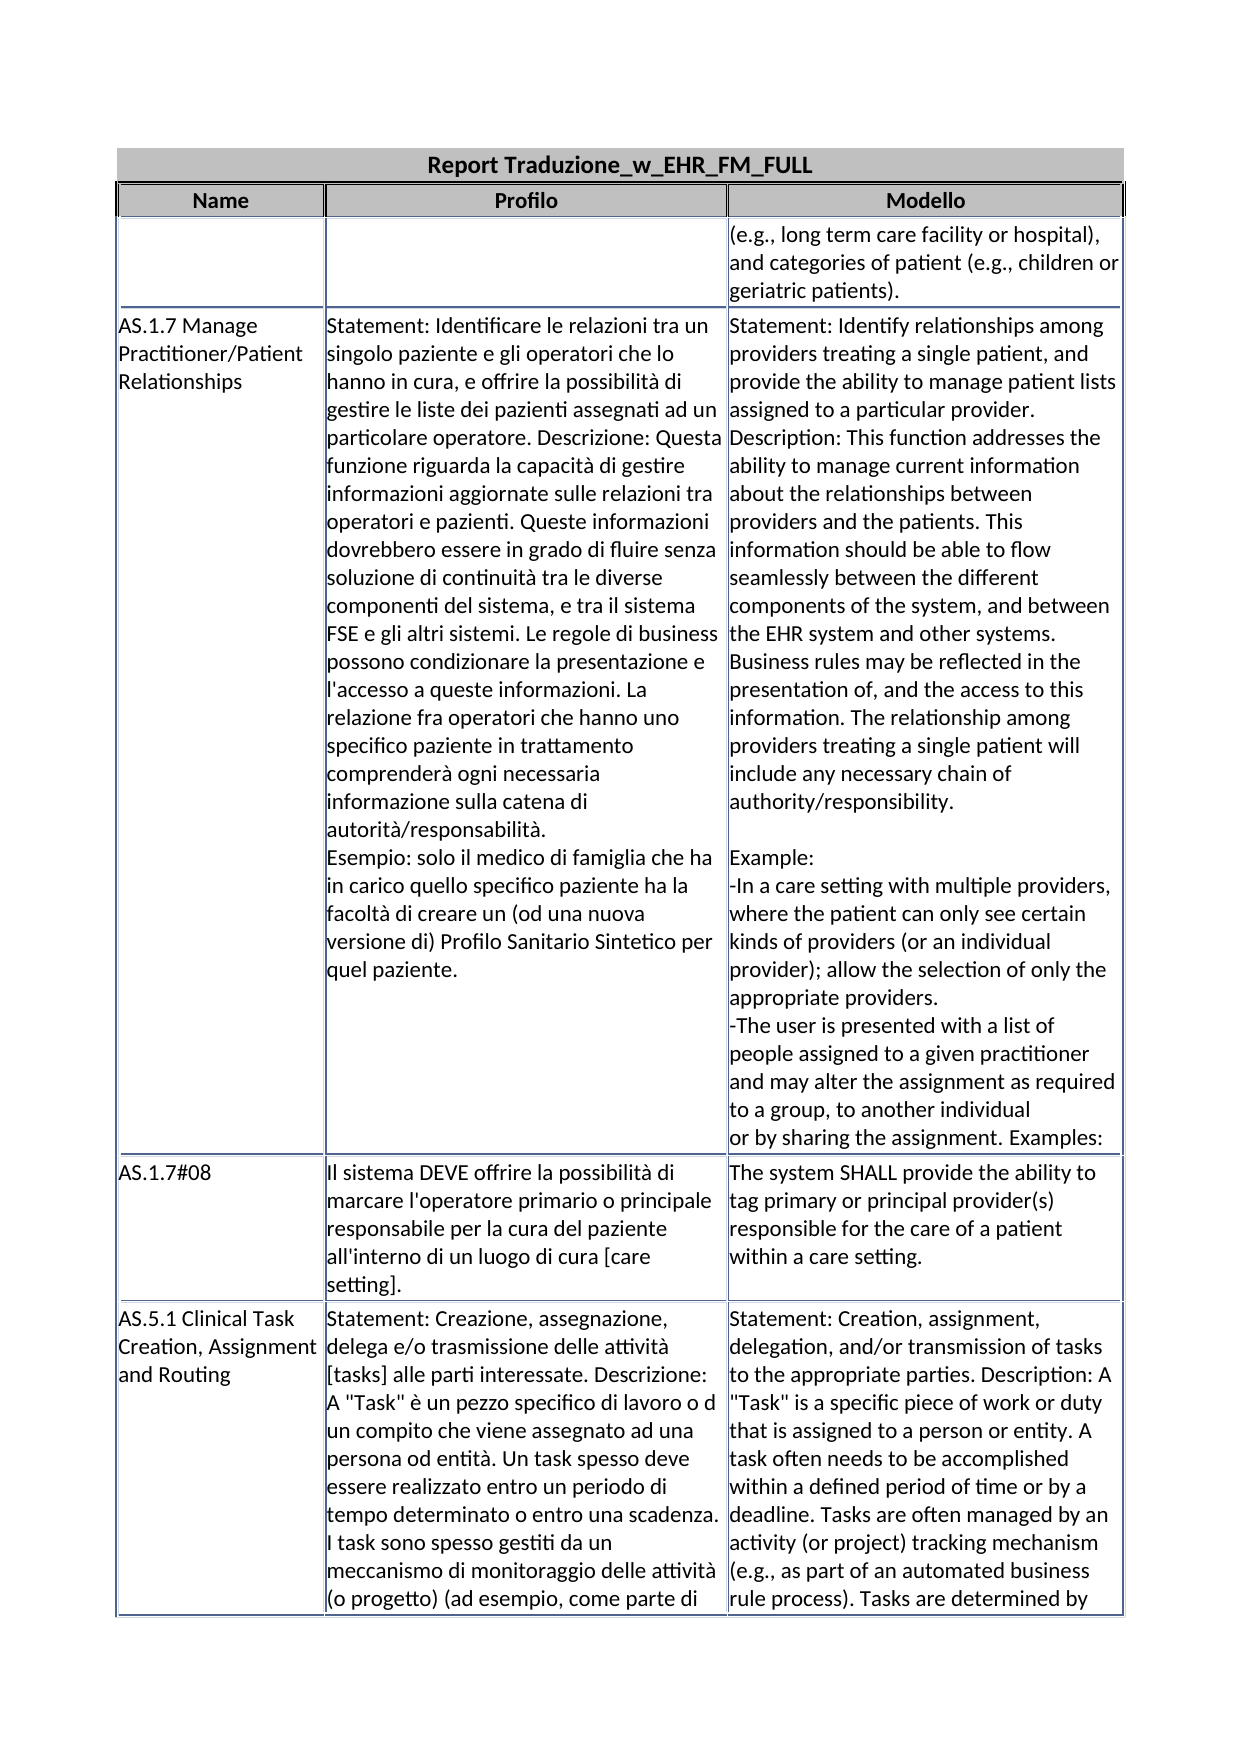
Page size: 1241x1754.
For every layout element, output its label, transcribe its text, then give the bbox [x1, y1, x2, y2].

table_cell Profilo [327, 185, 726, 216]
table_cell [325, 1303, 728, 1614]
table_cell Statement: Identificare le relazioni tra un singolo paziente e gli operatori che lo hanno in cura, e offrire la possibilità di gestire le liste dei pazienti assegnati ad un particolare operatore. Descrizione: Questa funzione riguarda la capacità di gestire informazioni aggiornate sulle relazioni tra operatori e pazienti. Queste informazioni dovrebbero essere in grado di fluire senza soluzione di continuità tra le diverse componenti del sistema, e tra il sistema FSE e gli altri sistemi. Le regole di business possono condizionare la presentazione e l'accesso a queste informazioni. La relazione fra operatori che hanno uno specifico paziente in trattamento comprenderà ogni necessaria informazione sulla catena di autorità/responsabilità. Esempio: solo il medico di famiglia che ha in carico quello specifico paziente ha la facoltà di creare un (od una nuova versione di) Profilo Sanitario Sintetico per quel paziente. [327, 309, 726, 1153]
table_cell Modello [729, 181, 1124, 216]
table_header Report Traduzione_w_EHR_FM_FULL [117, 148, 1124, 181]
table_cell The system SHALL provide the ability to tag primary or principal provider(s) responsible for the care of a patient within a care setting. [729, 1153, 1123, 1299]
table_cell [119, 1300, 325, 1614]
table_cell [728, 216, 1124, 306]
table_cell AS.1 Manage Provider Information [117, 216, 325, 306]
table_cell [728, 1300, 1123, 1614]
table_cell AS.1.7#08 [119, 1153, 323, 1299]
table_cell Il sistema DEVE offrire la possibilità di marcare l'operatore primario o principale responsabile per la cura del paziente all'interno di un luogo di cura [care setting]. [327, 1157, 726, 1299]
table_cell Statement: Identify relationships among providers treating a single patient, and provide the ability to manage patient lists assigned to a particular provider. Description: This function addresses the ability to manage current information about the relationships between providers and the patients. This information should be able to flow seamlessly between the different components of the system, and between the EHR system and other systems. Business rules may be reflected in the presentation of, and the access to this information. The relationship among providers treating a single patient will include any necessary chain of authority/responsibility. Example: -In a care setting with multiple providers, where the patient can only see certain kinds of providers (or an individual provider); allow the selection of only the appropriate providers. -The user is presented with a list of people assigned to a given practitioner and may alter the assignment as required to a group, to another individual or by sharing the assignment. Examples: [729, 306, 1122, 1153]
table_cell Name [119, 183, 323, 216]
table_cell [327, 219, 726, 306]
table_cell AS.1.7 Manage Practitioner/Patient Relationships [119, 306, 323, 1153]
